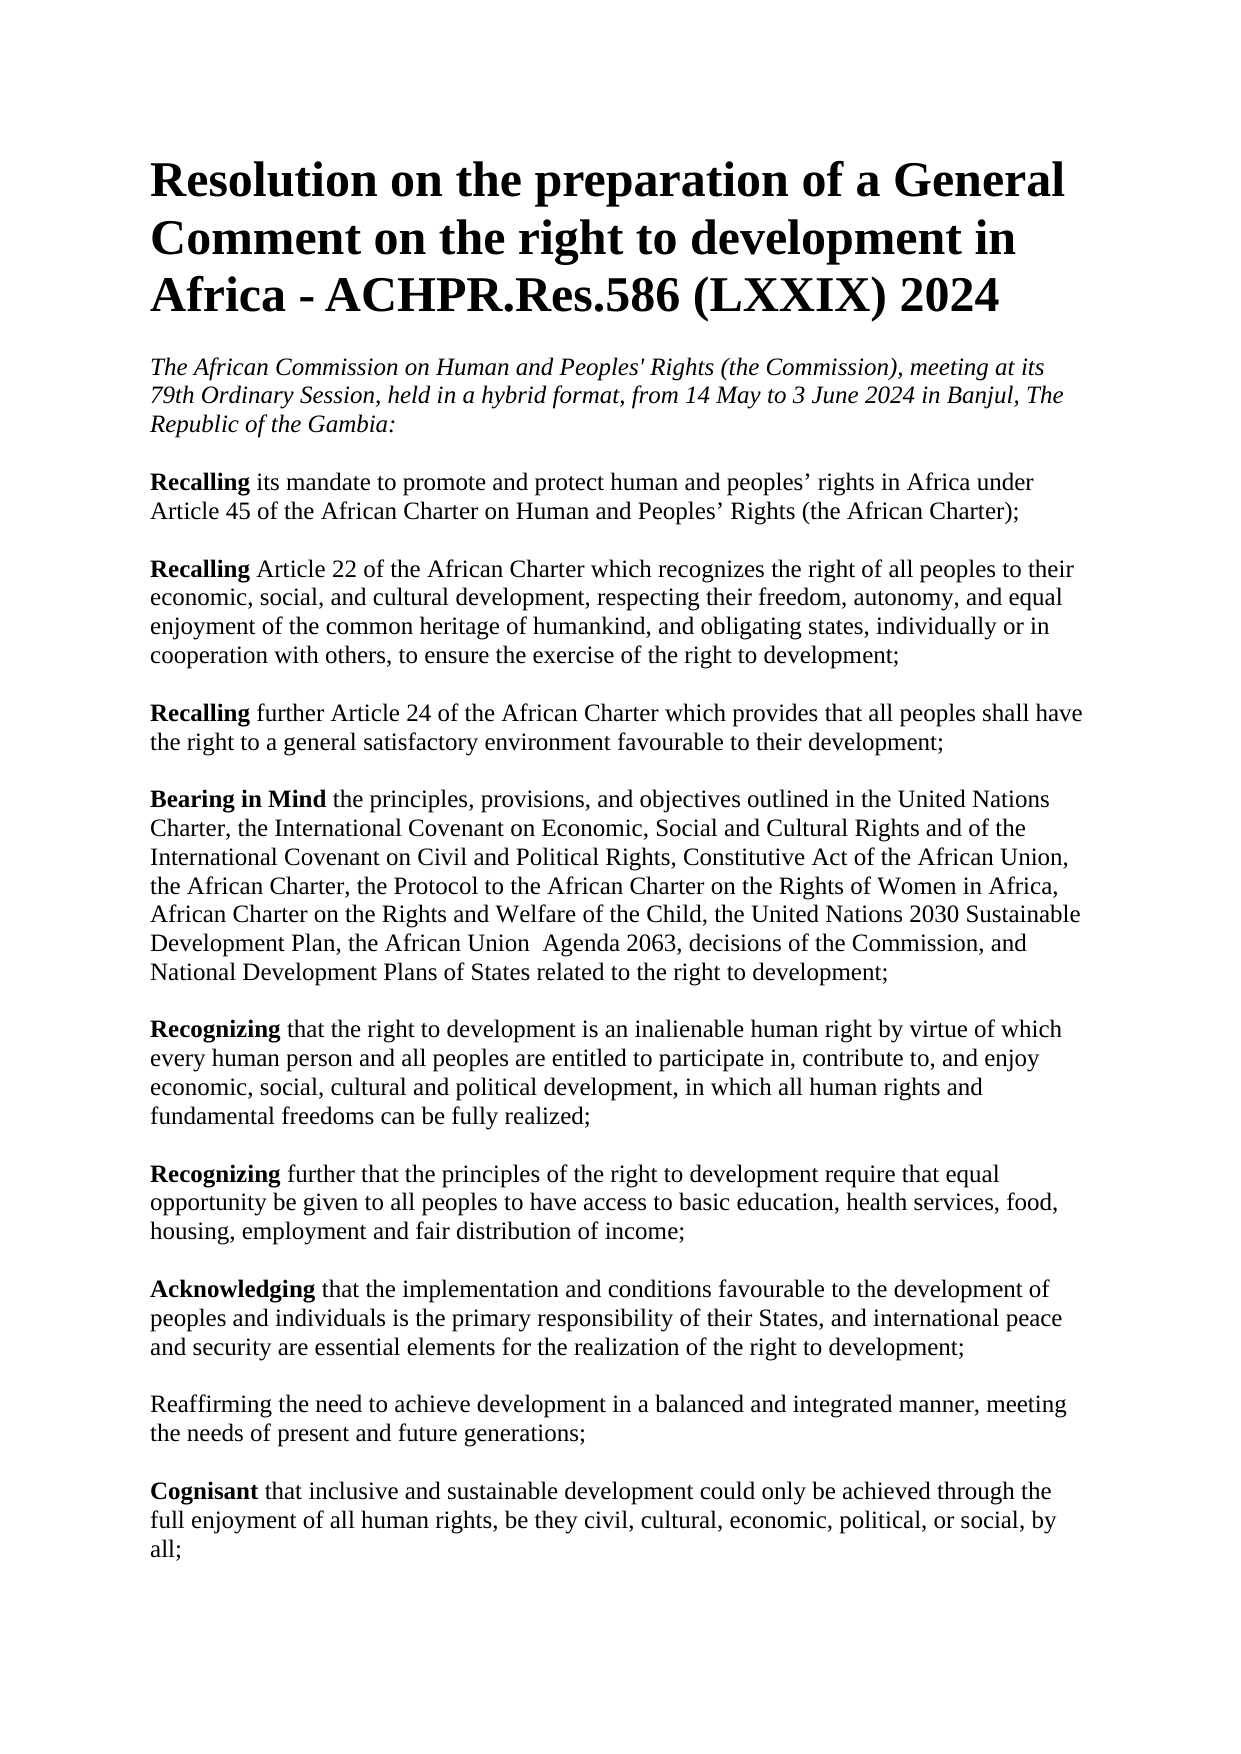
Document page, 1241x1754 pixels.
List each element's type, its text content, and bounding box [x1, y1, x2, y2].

text Recalling Article 22 of the African Charter which recognizes the right of all peoples to their economic, social, and cultural development, respecting their freedom, autonomy, and equal enjoyment of the common heritage of humankind, and obligating states, individually or in cooperation with others, to ensure the exercise of the right to development; [150, 554, 1090, 669]
text Recognizing further that the principles of the right to development require that equal opportunity be given to all peoples to have access to basic education, health services, food, housing, employment and fair distribution of income; [150, 1159, 1090, 1245]
text Cognisant that inclusive and sustainable development could only be achieved through the full enjoyment of all human rights, be they civil, cultural, economic, political, or social, by all; [150, 1476, 1090, 1562]
text Acknowledging that the implementation and conditions favourable to the development of peoples and individuals is the primary responsibility of their States, and international peace and security are essential elements for the realization of the right to development; [150, 1274, 1090, 1360]
text Reaffirming the need to achieve development in a balanced and integrated manner, meeting the needs of present and future generations; [150, 1389, 1090, 1447]
text The African Commission on Human and Peoples' Rights (the Commission), meeting at its 79th Ordinary Session, held in a hybrid format, from 14 May to 3 June 2024 in Banjul, The Republic of the Gambia: [150, 352, 1090, 438]
text Bearing in Mind the principles, provisions, and objectives outlined in the United Nations Charter, the International Covenant on Economic, Social and Cultural Rights and of the International Covenant on Civil and Political Rights, Constitutive Act of the African Union, the African Charter, the Protocol to the African Charter on the Rights of Women in Africa, African Charter on the Rights and Welfare of the Child, the United Nations 2030 Sustainable Development Plan, the African Union Agenda 2063, decisions of the Commission, and National Development Plans of States related to the right to development; Recognizing that the right to development is an inalienable human right by virtue of which every human person and all peoples are entitled to participate in, contribute to, and enjoy economic, social, cultural and political development, in which all human rights and fundamental freedoms can be fully realized; [150, 784, 1090, 1129]
text Resolution on the preparation of a General Comment on the right to development in Africa - ACHPR.Res.586 (LXXIX) 2024 [150, 150, 1090, 322]
text Recalling further Article 24 of the African Charter which provides that all peoples shall have the right to a general satisfactory environment favourable to their development; [150, 698, 1090, 755]
text Recalling its mandate to promote and protect human and peoples’ rights in Africa under Article 45 of the African Charter on Human and Peoples’ Rights (the African Charter); [150, 467, 1090, 524]
